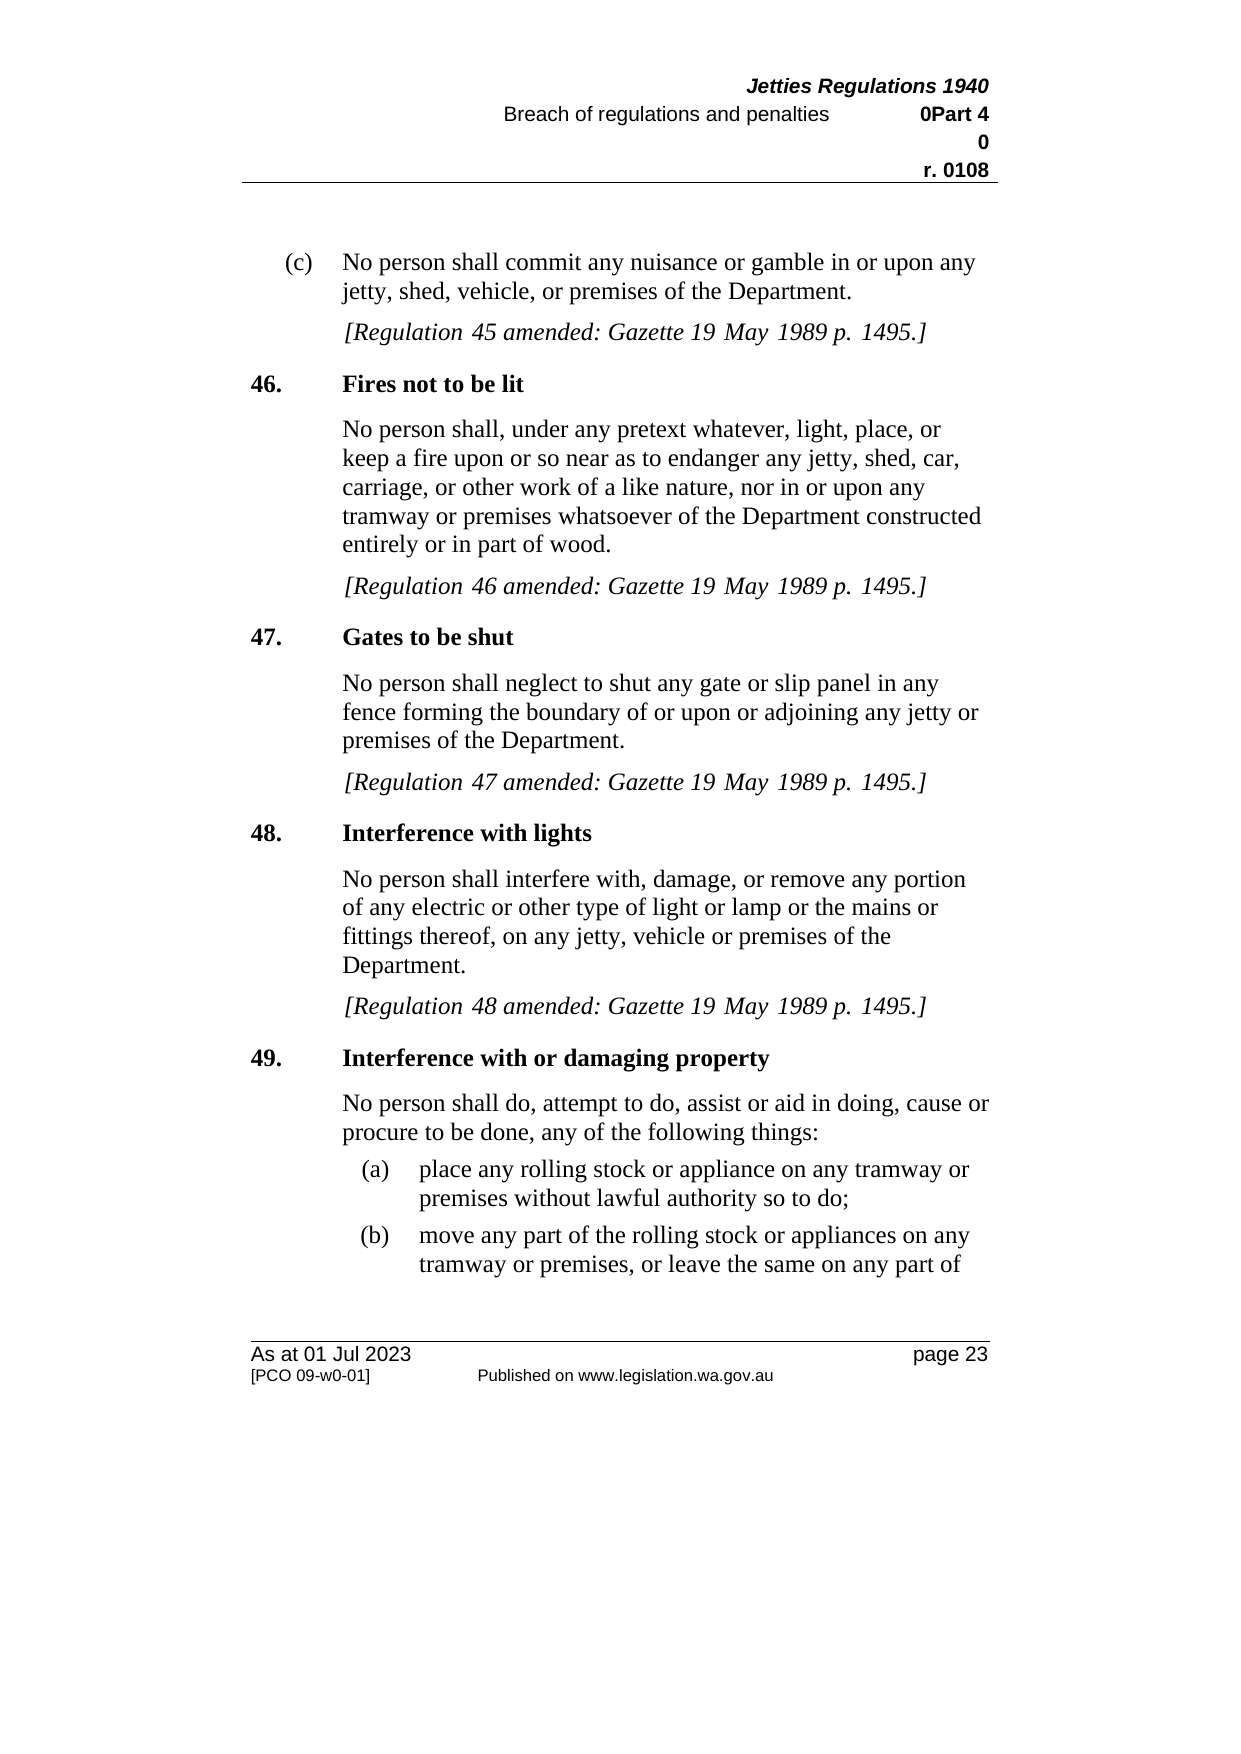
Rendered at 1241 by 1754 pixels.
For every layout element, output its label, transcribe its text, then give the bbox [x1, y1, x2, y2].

text (c) No person shall commit any nuisance or gamble in or upon any jetty, shed, vehicle, or premises of the Department. [251, 247, 990, 305]
text [Regulation 46 amended: Gazette 19 May 1989 p. 1495.] [251, 571, 990, 599]
text (a) place any rolling stock or appliance on any tramway or premises without lawful authority so to do; [251, 1154, 990, 1212]
text No person shall, under any pretext whatever, light, place, or keep a fire upon or so near as to endanger any jetty, shed, car, carriage, or other work of a like nature, nor in or upon any tramway or premises whatsoever of the Department constructed entirely or in part of wood. [251, 414, 990, 558]
subtitle 48. Interference with lights [251, 818, 990, 847]
subtitle 47. Gates to be shut [251, 622, 990, 651]
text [251, 1220, 990, 1277]
text [Regulation 45 amended: Gazette 19 May 1989 p. 1495.] [251, 317, 990, 346]
subtitle 46. Fires not to be lit [251, 369, 990, 398]
text No person shall interfere with, damage, or remove any portion of any electric or other type of light or lamp or the mains or fittings thereof, on any jetty, vehicle or premises of the Department. [251, 864, 990, 979]
text No person shall neglect to shut any gate or slip panel in any fence forming the boundary of or upon or adjoining any jetty or premises of the Department. [251, 668, 990, 754]
text [Regulation 47 amended: Gazette 19 May 1989 p. 1495.] [251, 767, 990, 795]
text No person shall do, attempt to do, assist or aid in doing, cause or procure to be done, any of the following things: [251, 1088, 990, 1146]
text [Regulation 48 amended: Gazette 19 May 1989 p. 1495.] [251, 991, 990, 1020]
subtitle 49. Interference with or damaging property [251, 1043, 990, 1072]
